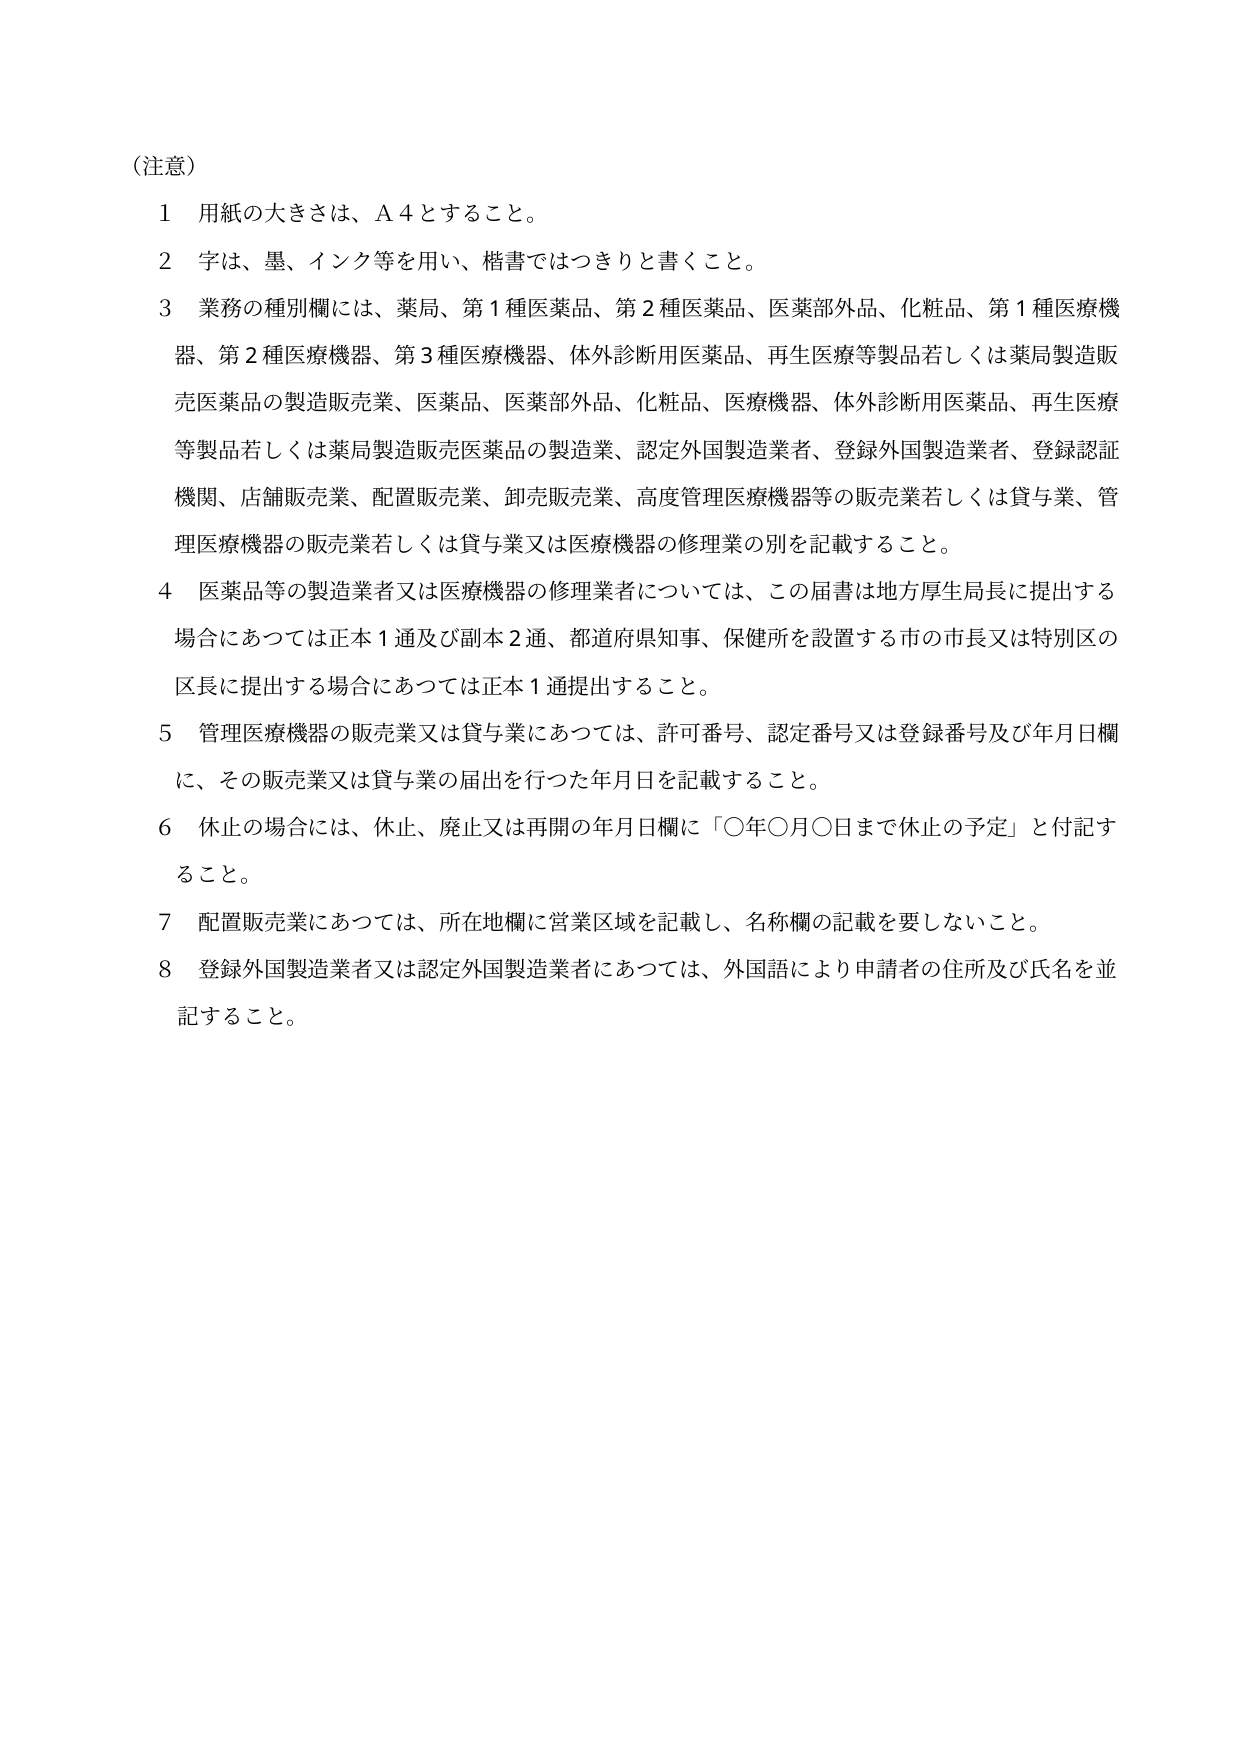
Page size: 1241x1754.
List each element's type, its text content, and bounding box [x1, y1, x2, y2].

text ８ 登録外国製造業者又は認定外国製造業者にあつては、外国語により申請者の住所及び氏名を並記すること。 [154, 952, 1120, 1031]
text ３ 業務の種別欄には、薬局、第1種医薬品、第2種医薬品、医薬部外品、化粧品、第1種医療機器、第2種医療機器、第3種医療機器、体外診断用医薬品、再生医療等製品若しくは薬局製造販売医薬品の製造販売業、医薬品、医薬部外品、化粧品、医療機器、体外診断用医薬品、再生医療等製品若しくは薬局製造販売医薬品の製造業、認定外国製造業者、登録外国製造業者、登録認証機関、店舗販売業、配置販売業、卸売販売業、高度管理医療機器等の販売業若しくは貸与業、管理医療機器の販売業若しくは貸与業又は医療機器の修理業の別を記載すること。 [154, 291, 1120, 559]
text ７ 配置販売業にあつては、所在地欄に営業区域を記載し、名称欄の記載を要しないこと。 [154, 905, 1120, 936]
text ６ 休止の場合には、休止、廃止又は再開の年月日欄に「○年○月○日まで休止の予定」と付記すること。 [154, 811, 1120, 889]
text ２ 字は、墨、インク等を用い、楷書ではつきりと書くこと。 [154, 244, 1120, 275]
text （注意） [120, 149, 1120, 181]
text ５ 管理医療機器の販売業又は貸与業にあつては、許可番号、認定番号又は登録番号及び年月日欄に、その販売業又は貸与業の届出を行つた年月日を記載すること。 [154, 716, 1120, 795]
text ４ 医薬品等の製造業者又は医療機器の修理業者については、この届書は地方厚生局長に提出する場合にあつては正本1通及び副本2通、都道府県知事、保健所を設置する市の市長又は特別区の区長に提出する場合にあつては正本1通提出すること。 [154, 574, 1120, 700]
text １ 用紙の大きさは、Ａ４とすること。 [154, 197, 1120, 228]
